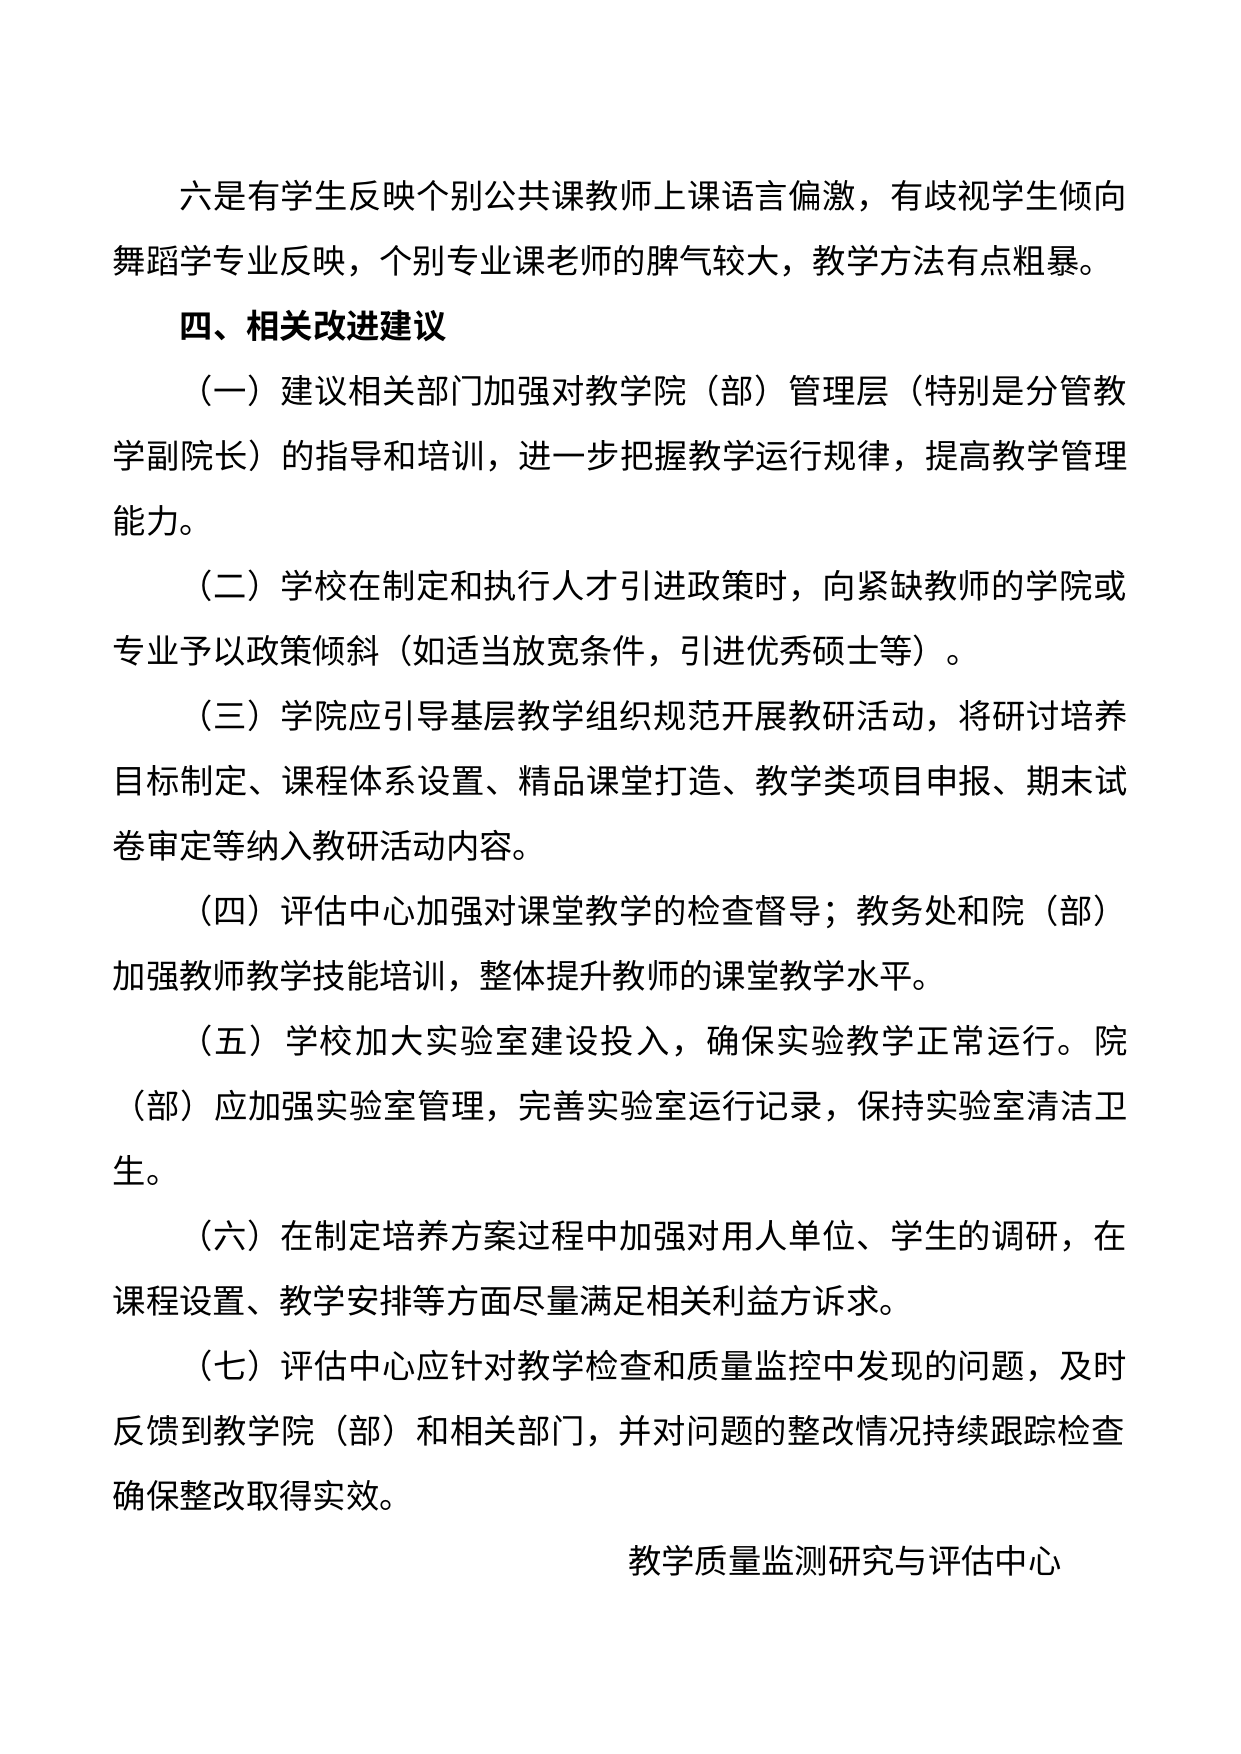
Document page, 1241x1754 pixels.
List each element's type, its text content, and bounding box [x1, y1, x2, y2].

text （二）学校在制定和执行人才引进政策时，向紧缺教师的学院或专业予以政策倾斜（如适当放宽条件，引进优秀硕士等）。 [112, 552, 1128, 682]
text （四）评估中心加强对课堂教学的检查督导；教务处和院（部）加强教师教学技能培训，整体提升教师的课堂教学水平。 [112, 877, 1128, 1007]
text 六是有学生反映个别公共课教师上课语言偏激，有歧视学生倾向；舞蹈学专业反映，个别专业课老师的脾气较大，教学方法有点粗暴。 [112, 162, 1128, 292]
text 教学质量监测研究与评估中心 [112, 1527, 1061, 1592]
text （五）学校加大实验室建设投入，确保实验教学正常运行。院（部）应加强实验室管理，完善实验室运行记录，保持实验室清洁卫生。 [112, 1007, 1128, 1202]
text 四、相关改进建议 [112, 292, 1128, 357]
text （六）在制定培养方案过程中加强对用人单位、学生的调研，在课程设置、教学安排等方面尽量满足相关利益方诉求。 [112, 1202, 1128, 1332]
text （七）评估中心应针对教学检查和质量监控中发现的问题，及时反馈到教学院（部）和相关部门，并对问题的整改情况持续跟踪检查，确保整改取得实效。 [112, 1332, 1128, 1527]
text （一）建议相关部门加强对教学院（部）管理层（特别是分管教学副院长）的指导和培训，进一步把握教学运行规律，提高教学管理能力。 [112, 357, 1128, 552]
text （三）学院应引导基层教学组织规范开展教研活动，将研讨培养目标制定、课程体系设置、精品课堂打造、教学类项目申报、期末试卷审定等纳入教研活动内容。 [112, 682, 1128, 877]
